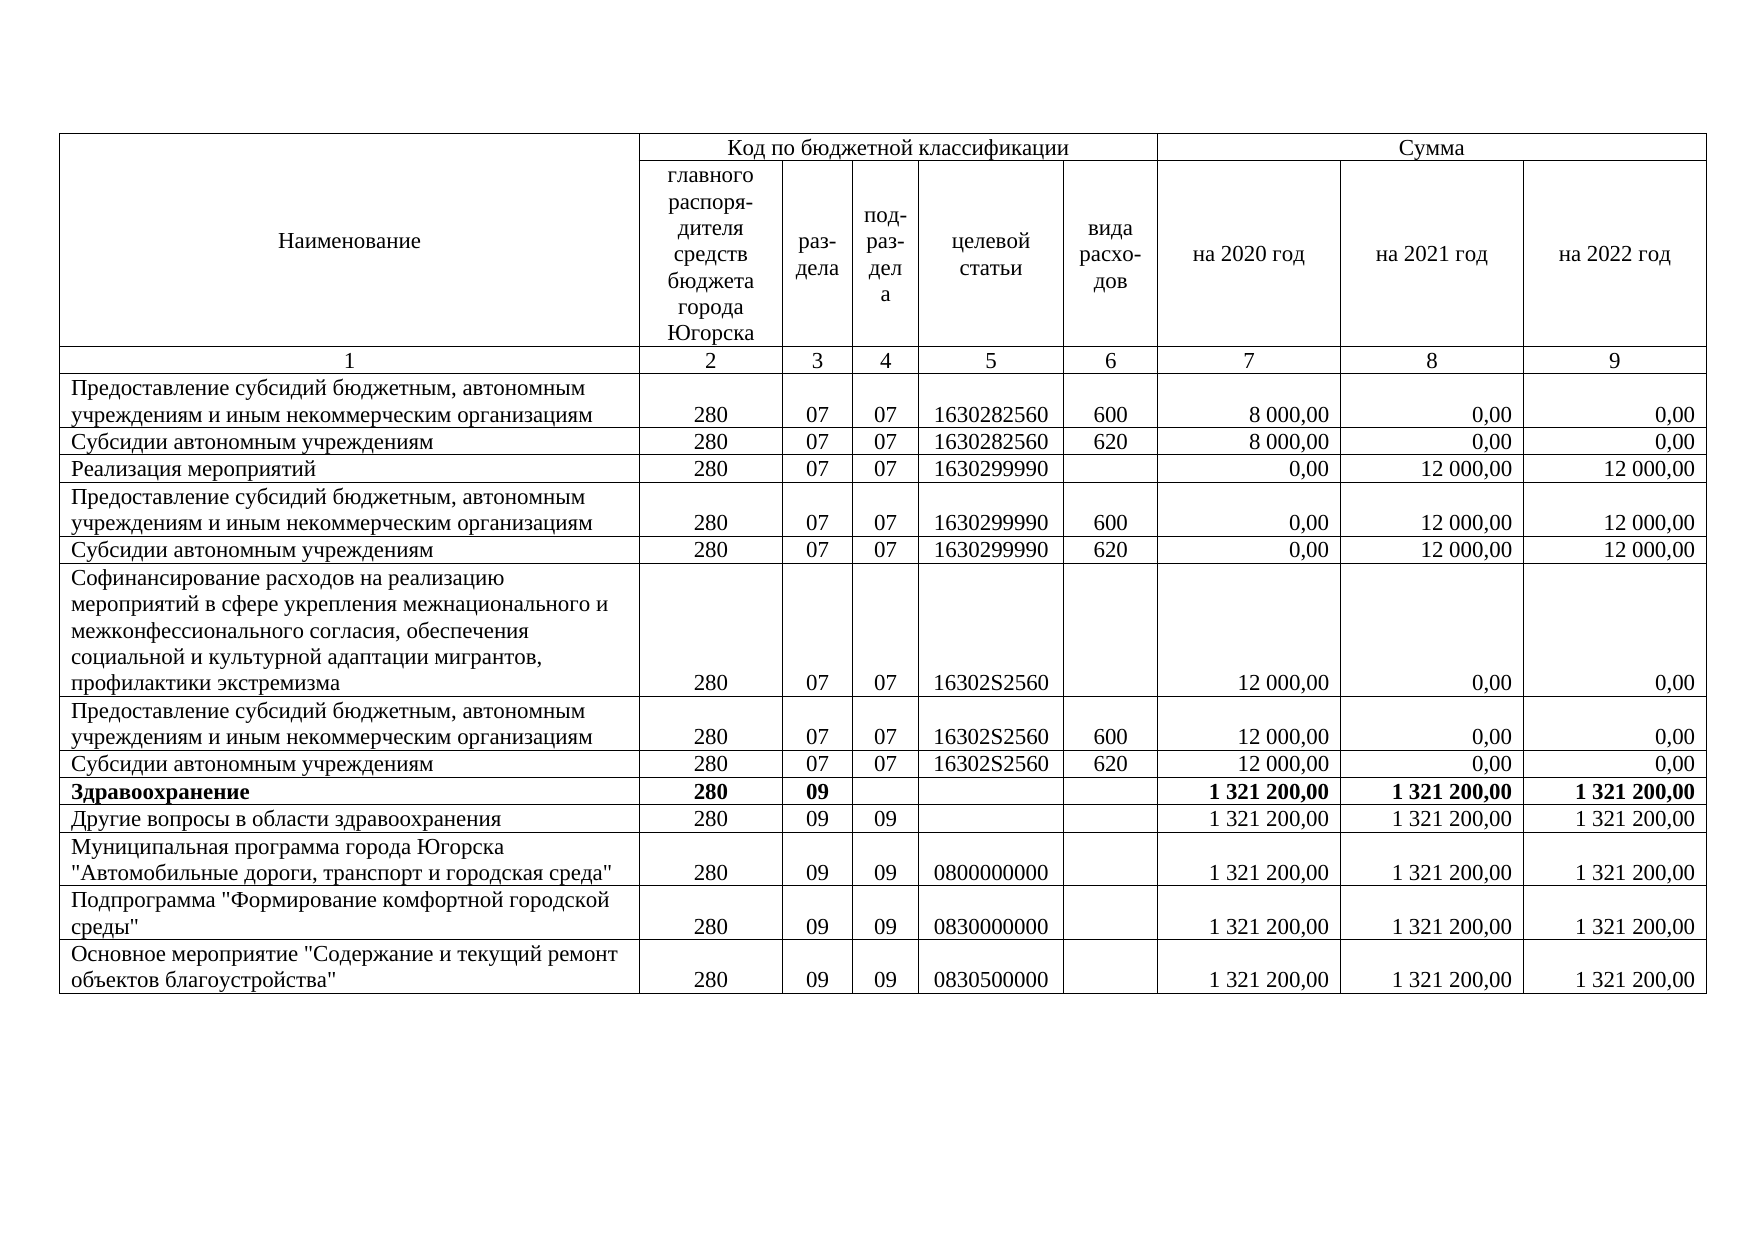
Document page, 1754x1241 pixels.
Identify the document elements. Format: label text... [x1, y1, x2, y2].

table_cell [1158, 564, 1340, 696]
table_header Наименование [60, 134, 639, 346]
table_cell вида расхо-дов [1064, 161, 1157, 346]
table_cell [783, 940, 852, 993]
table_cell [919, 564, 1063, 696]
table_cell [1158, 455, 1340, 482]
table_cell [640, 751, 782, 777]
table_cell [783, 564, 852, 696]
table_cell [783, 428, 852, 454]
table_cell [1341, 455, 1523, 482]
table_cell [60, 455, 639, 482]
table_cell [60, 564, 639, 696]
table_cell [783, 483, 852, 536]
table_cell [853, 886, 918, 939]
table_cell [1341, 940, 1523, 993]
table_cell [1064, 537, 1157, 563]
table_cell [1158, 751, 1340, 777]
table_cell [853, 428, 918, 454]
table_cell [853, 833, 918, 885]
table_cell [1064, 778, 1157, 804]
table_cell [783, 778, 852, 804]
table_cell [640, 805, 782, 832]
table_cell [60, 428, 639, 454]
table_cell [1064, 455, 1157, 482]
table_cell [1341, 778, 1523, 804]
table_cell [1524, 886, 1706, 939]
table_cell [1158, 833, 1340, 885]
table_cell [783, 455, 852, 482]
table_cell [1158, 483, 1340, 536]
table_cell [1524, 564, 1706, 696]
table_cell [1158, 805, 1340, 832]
table_cell 5 [919, 347, 1063, 373]
table_cell на 2022 год [1524, 161, 1706, 346]
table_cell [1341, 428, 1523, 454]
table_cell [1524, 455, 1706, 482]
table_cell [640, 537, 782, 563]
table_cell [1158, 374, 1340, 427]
table_cell на 2020 год [1158, 161, 1340, 346]
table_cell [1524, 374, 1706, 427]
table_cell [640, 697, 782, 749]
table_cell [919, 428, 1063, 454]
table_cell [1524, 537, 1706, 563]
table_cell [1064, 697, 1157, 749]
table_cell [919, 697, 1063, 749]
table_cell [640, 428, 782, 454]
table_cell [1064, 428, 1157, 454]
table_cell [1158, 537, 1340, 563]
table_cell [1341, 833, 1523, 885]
table_header Код по бюджетной классификации [640, 134, 1157, 160]
table_cell 8 [1341, 347, 1523, 373]
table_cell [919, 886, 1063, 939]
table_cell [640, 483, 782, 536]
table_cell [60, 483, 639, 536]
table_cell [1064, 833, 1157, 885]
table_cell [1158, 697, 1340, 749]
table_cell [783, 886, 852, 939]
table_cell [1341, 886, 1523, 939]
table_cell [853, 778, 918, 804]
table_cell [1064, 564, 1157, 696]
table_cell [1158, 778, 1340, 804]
table_cell под- раз- дела [853, 161, 918, 346]
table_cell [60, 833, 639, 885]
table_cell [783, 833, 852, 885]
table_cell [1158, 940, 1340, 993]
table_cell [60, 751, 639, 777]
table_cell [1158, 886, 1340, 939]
table_cell 1 [60, 347, 639, 373]
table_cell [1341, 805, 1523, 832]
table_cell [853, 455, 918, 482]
table_cell 9 [1524, 347, 1706, 373]
table_cell на 2021 год [1341, 161, 1523, 346]
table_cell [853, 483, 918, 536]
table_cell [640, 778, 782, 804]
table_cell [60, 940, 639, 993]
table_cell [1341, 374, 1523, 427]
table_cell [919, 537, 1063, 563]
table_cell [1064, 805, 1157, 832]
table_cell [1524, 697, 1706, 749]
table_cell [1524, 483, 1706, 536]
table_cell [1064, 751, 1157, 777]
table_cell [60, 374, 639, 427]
table_cell целевой статьи [919, 161, 1063, 346]
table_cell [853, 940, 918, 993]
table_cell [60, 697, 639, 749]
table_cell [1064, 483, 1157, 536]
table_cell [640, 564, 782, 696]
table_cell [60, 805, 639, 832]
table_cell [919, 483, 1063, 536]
table_cell 4 [853, 347, 918, 373]
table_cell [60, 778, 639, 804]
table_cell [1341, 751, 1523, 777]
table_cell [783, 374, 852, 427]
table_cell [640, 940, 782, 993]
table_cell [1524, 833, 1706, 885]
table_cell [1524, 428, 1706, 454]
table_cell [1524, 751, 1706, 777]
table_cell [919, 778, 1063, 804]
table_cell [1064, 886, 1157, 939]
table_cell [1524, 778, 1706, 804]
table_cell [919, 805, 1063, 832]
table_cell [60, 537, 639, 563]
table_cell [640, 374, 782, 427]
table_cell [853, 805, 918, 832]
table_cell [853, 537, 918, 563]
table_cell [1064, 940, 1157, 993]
table_cell 6 [1064, 347, 1157, 373]
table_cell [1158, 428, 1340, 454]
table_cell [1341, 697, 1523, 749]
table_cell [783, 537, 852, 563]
table_cell главного распоря- дителя средств бюджета города Югорска [640, 161, 782, 346]
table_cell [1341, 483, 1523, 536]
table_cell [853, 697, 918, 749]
table_cell 3 [783, 347, 852, 373]
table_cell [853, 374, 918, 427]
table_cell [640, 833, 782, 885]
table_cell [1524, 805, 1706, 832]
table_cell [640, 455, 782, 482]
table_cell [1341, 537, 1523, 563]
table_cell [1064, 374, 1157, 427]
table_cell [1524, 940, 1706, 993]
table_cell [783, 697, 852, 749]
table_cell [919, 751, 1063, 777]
table_header Сумма [1158, 134, 1706, 160]
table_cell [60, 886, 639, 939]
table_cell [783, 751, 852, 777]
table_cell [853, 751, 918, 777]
table_cell 2 [640, 347, 782, 373]
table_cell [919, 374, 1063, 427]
table_cell 7 [1158, 347, 1340, 373]
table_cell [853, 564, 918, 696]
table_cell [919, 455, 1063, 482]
table_cell раз-дела [783, 161, 852, 346]
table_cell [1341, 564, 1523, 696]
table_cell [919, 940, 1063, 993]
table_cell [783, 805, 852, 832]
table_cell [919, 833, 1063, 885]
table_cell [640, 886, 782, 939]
